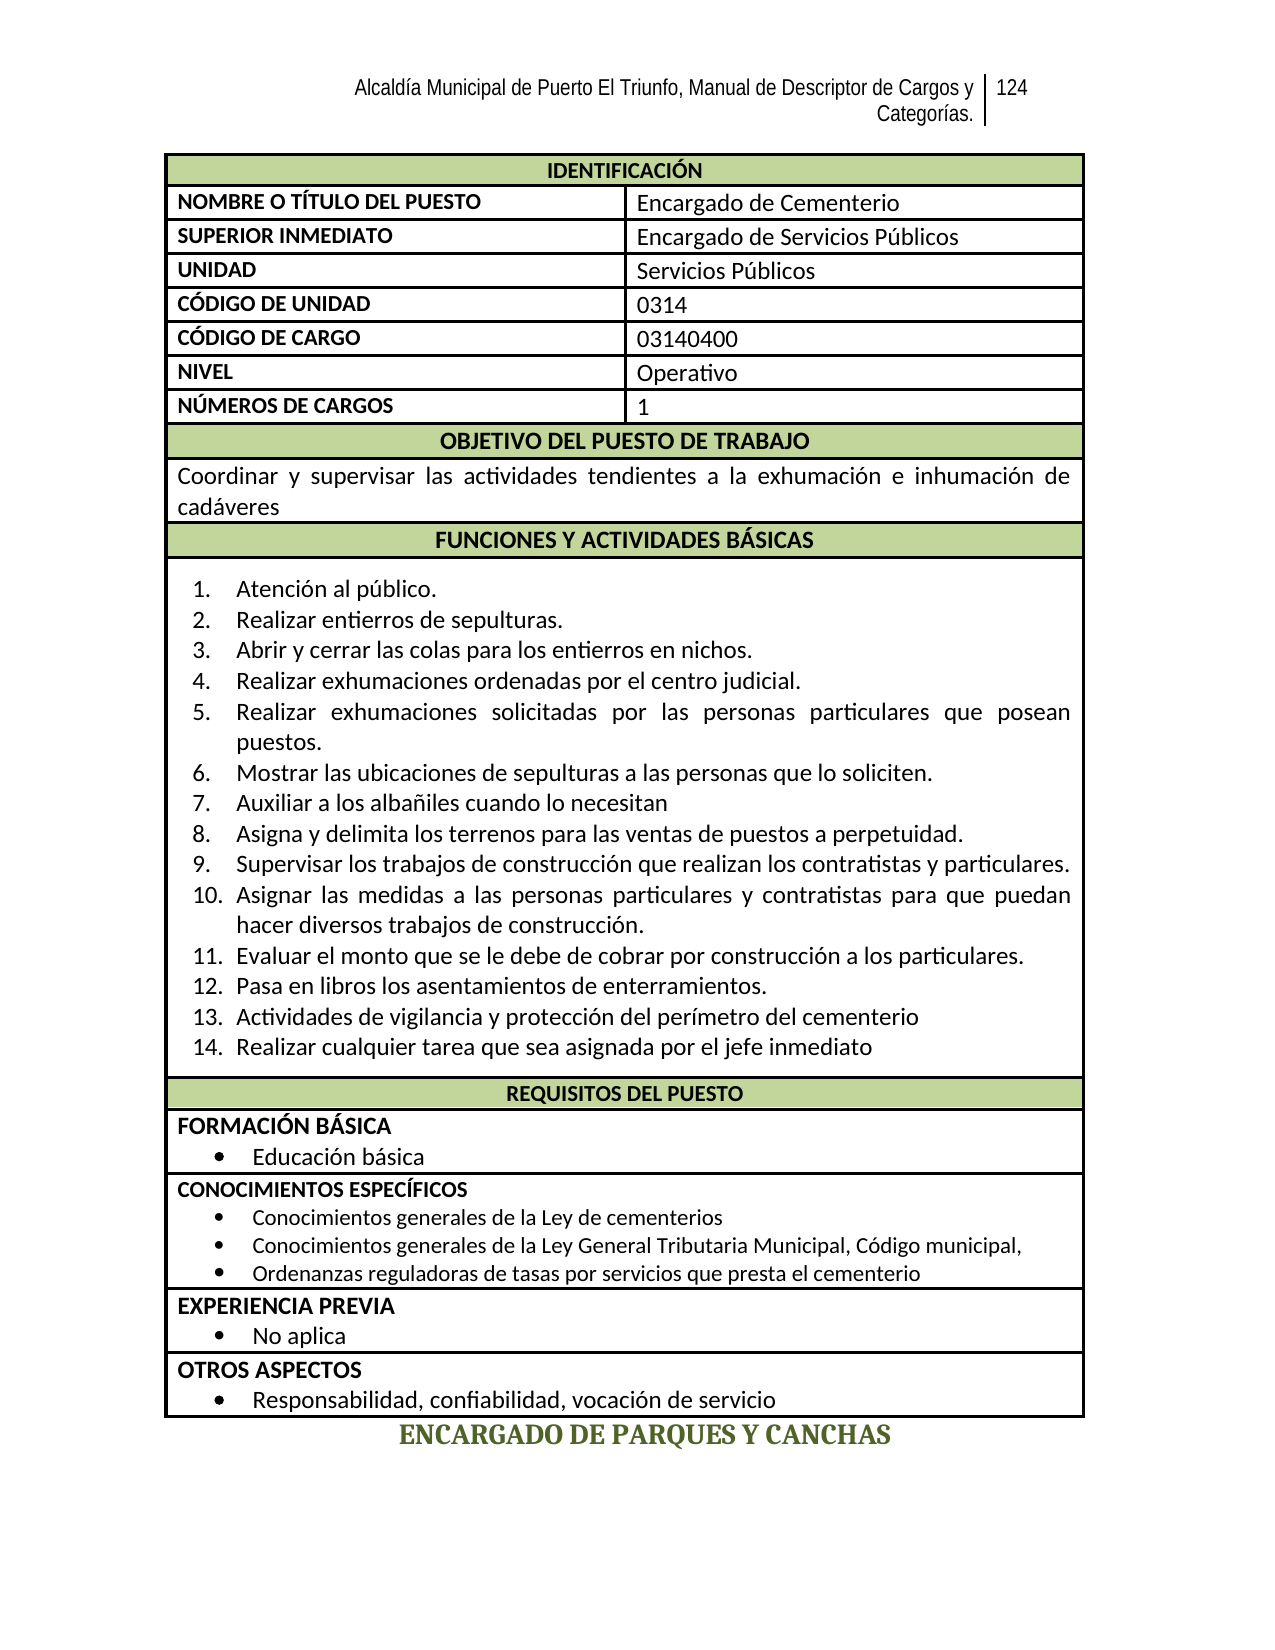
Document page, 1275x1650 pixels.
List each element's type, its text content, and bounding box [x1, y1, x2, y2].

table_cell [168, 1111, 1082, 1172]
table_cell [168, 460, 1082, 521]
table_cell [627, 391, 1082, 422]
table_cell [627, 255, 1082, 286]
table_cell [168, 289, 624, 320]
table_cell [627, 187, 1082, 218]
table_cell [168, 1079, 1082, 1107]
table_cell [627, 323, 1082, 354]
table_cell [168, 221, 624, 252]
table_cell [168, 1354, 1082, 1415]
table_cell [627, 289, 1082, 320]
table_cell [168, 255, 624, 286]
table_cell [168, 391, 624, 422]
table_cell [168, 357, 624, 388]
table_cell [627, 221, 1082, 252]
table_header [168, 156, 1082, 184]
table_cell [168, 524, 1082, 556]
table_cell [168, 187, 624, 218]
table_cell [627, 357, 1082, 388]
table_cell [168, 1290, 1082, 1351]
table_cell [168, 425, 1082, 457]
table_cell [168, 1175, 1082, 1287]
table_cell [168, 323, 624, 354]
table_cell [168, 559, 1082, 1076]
text ENCARGADO DE PARQUES Y CANCHAS [325, 1418, 1098, 1452]
